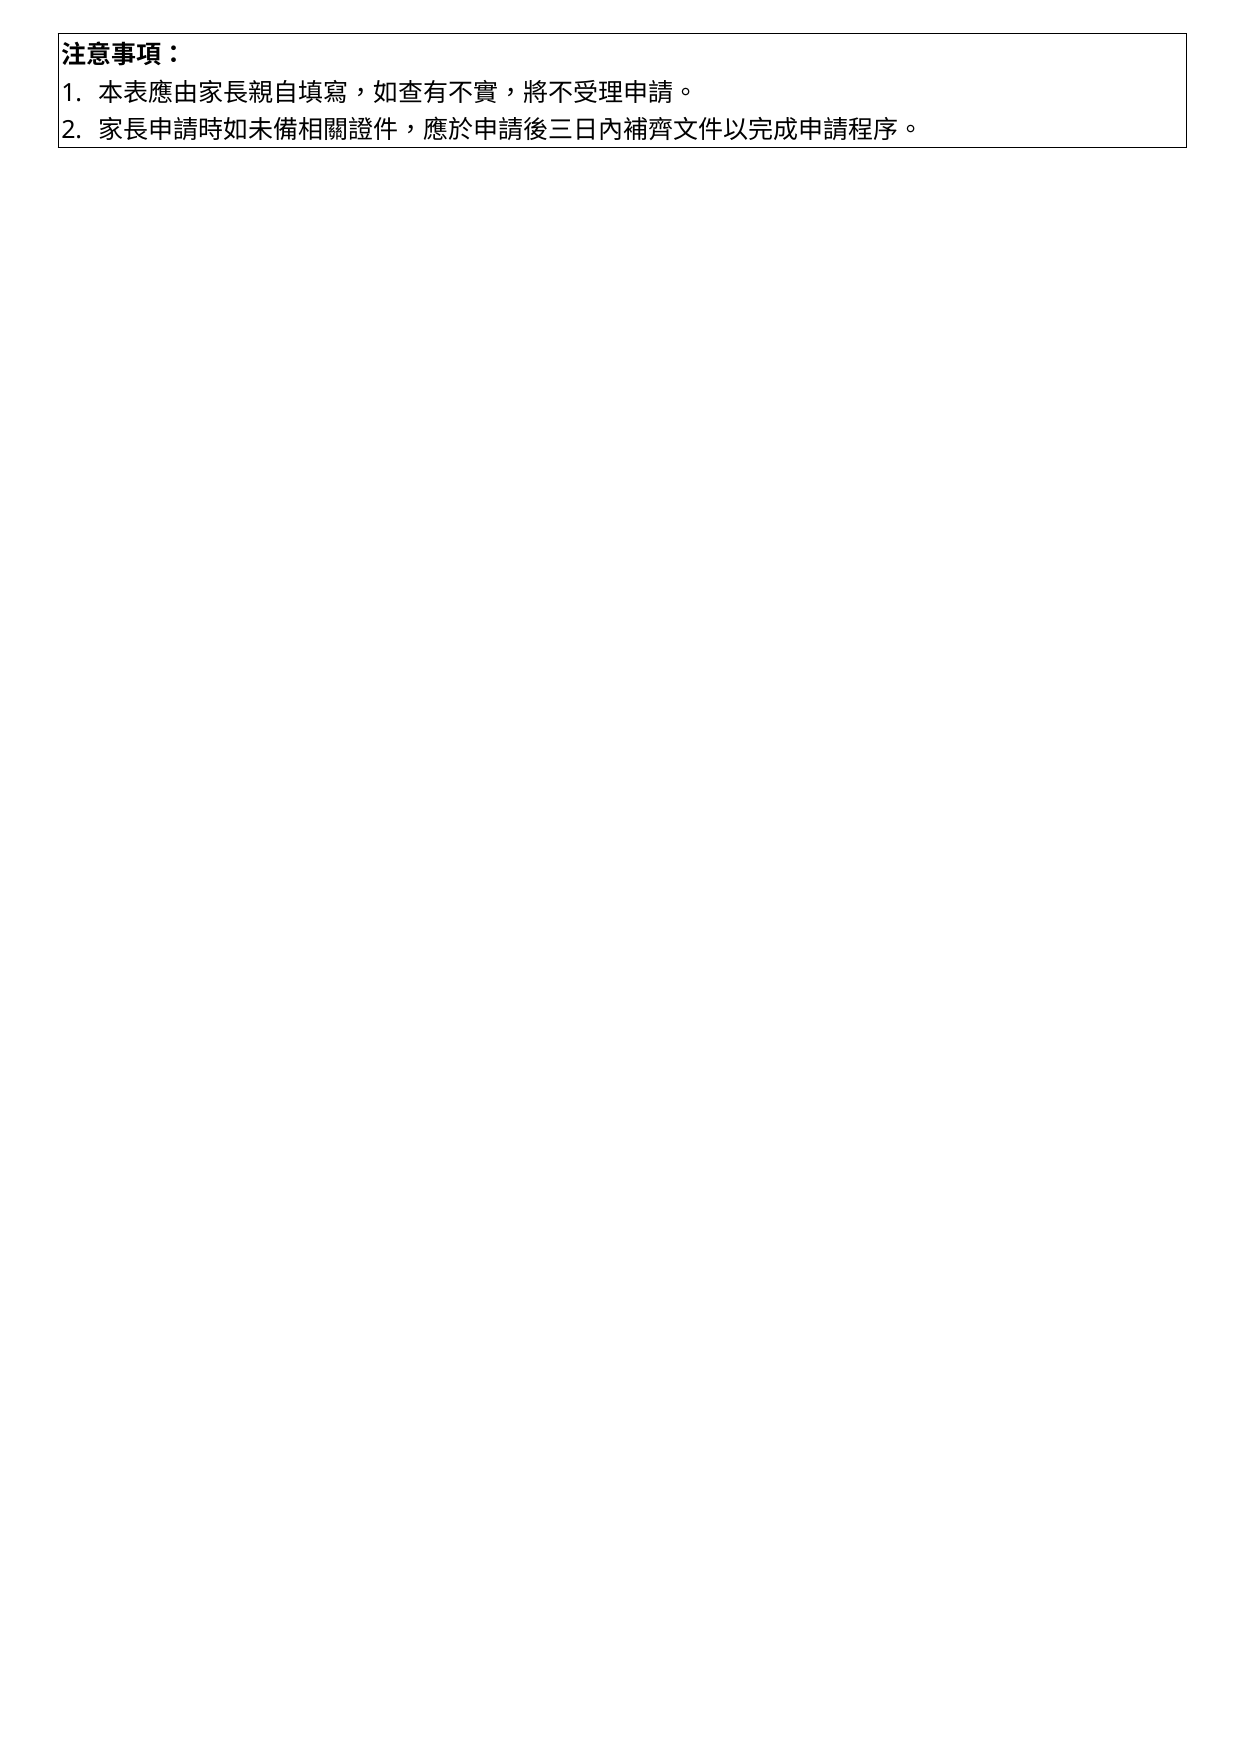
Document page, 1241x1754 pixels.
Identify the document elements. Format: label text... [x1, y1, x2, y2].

table_cell 注意事項： 本表應由家長親自填寫，如查有不實，將不受理申請。 家長申請時如未備相關證件，應於申請後三日內補齊文件以完成申請程序。 [59, 34, 1186, 147]
